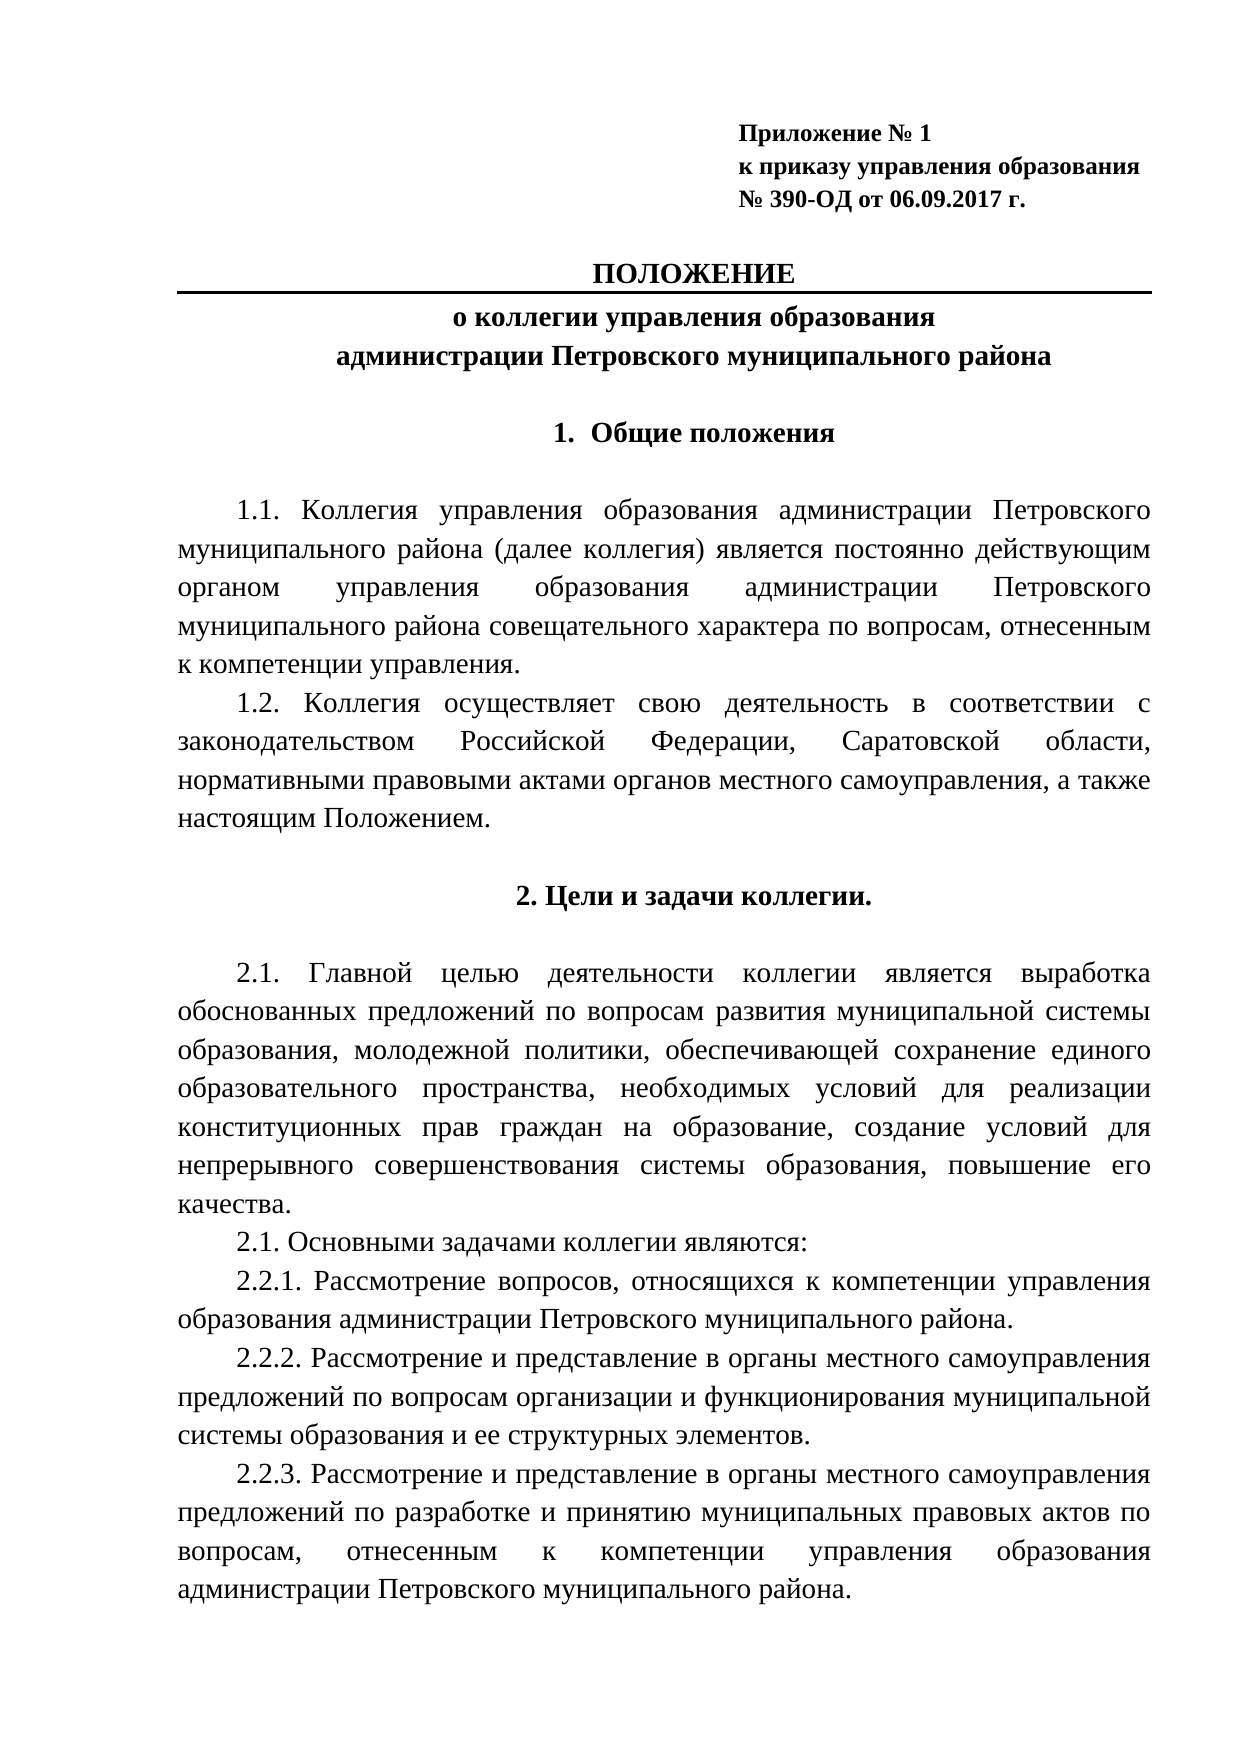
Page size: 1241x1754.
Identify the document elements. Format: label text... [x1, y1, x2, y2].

text к приказу управления образования [738, 151, 1152, 180]
text 2.2.1. Рассмотрение вопросов, относящихся к компетенции управления образования администрации Петровского муниципального района. [177, 1263, 1152, 1335]
text 2.2.2. Рассмотрение и представление в органы местного самоуправления предложений по вопросам организации и функционирования муниципальной системы образования и ее структурных элементов. [177, 1340, 1152, 1451]
text 2.2.3. Рассмотрение и представление в органы местного самоуправления предложений по разработке и принятию муниципальных правовых актов по вопросам, отнесенным к компетенции управления образования администрации Петровского муниципального района. [177, 1456, 1152, 1605]
subtitle ПОЛОЖЕНИЕ [177, 256, 1152, 291]
text 1.2. Коллегия осуществляет свою деятельность в соответствии с законодательством Российской Федерации, Саратовской области, нормативными правовыми актами органов местного самоуправления, а также настоящим Положением. [177, 685, 1152, 834]
text № 390-ОД от 06.09.2017 г. [738, 184, 1152, 213]
text 2.1. Главной целью деятельности коллегии является выработка обоснованных предложений по вопросам развития муниципальной системы образования, молодежной политики, обеспечивающей сохранение единого образовательного пространства, необходимых условий для реализации конституционных прав граждан на образование, создание условий для непрерывного совершенствования системы образования, повышение его качества. [177, 955, 1152, 1219]
text о коллегии управления образования [177, 299, 1152, 333]
text 2. Цели и задачи коллегии. [177, 878, 1152, 911]
subtitle Приложение № 1 [738, 118, 1152, 147]
list Общие положения [236, 415, 1152, 449]
text 2.1. Основными задачами коллегии являются: [177, 1224, 1152, 1258]
text администрации Петровского муниципального района [177, 338, 1152, 372]
text 1.1. Коллегия управления образования администрации Петровского муниципального района (далее коллегия) является постоянно действующим органом управления образования администрации Петровского муниципального района совещательного характера по вопросам, отнесенным к компетенции управления. [177, 492, 1152, 680]
